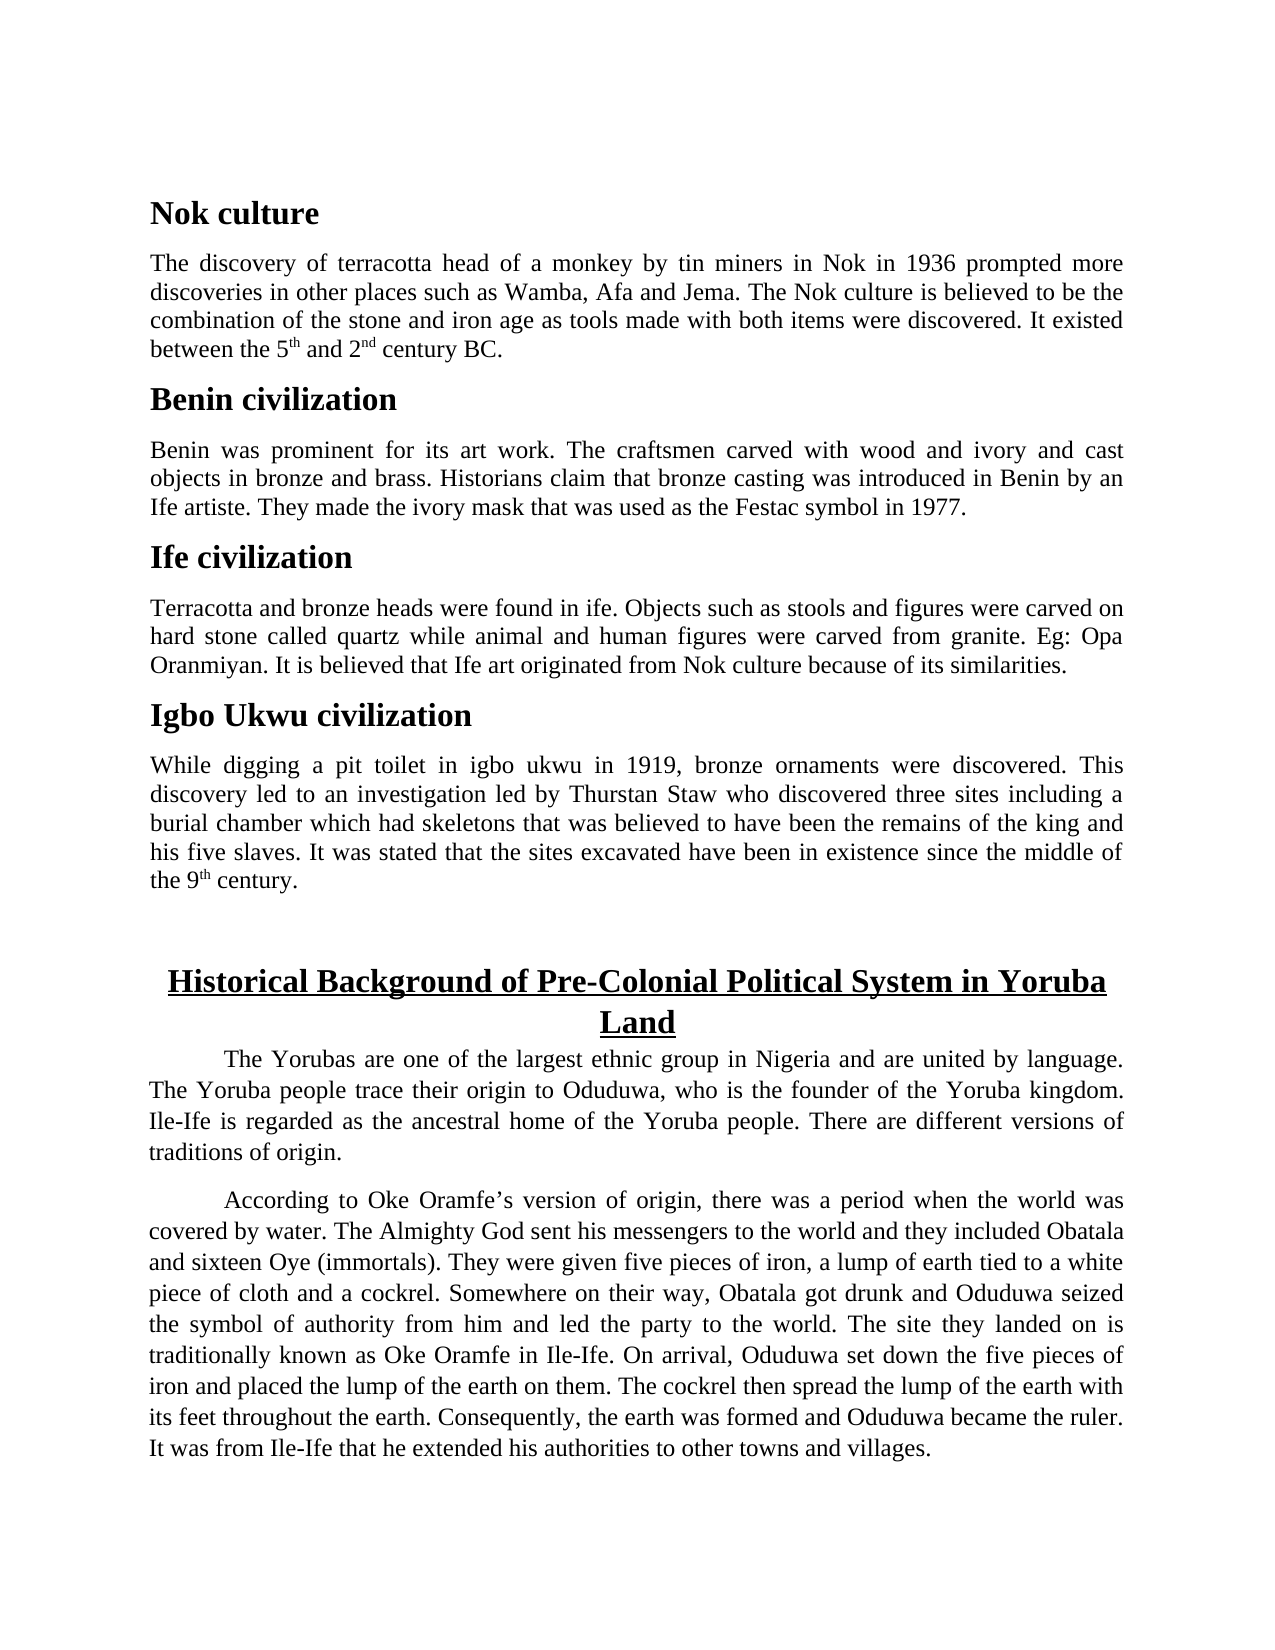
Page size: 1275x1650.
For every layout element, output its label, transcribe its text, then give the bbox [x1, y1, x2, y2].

text While digging a pit toilet in igbo ukwu in 1919, bronze ornaments were discovered. This discovery led to an investigation led by Thurstan Staw who discovered three sites including a burial chamber which had skeletons that was believed to have been the remains of the king and his five slaves. It was stated that the sites excavated have been in existence since the middle of the 9th century. [150, 751, 1125, 894]
text Nok culture [150, 193, 1125, 231]
text Benin civilization [150, 380, 1125, 418]
text According to Oke Oramfe’s version of origin, there was a period when the world was covered by water. The Almighty God sent his messengers to the world and they included Obatala and sixteen Oye (immortals). They were given five pieces of iron, a lump of earth tied to a white piece of cloth and a cockrel. Somewhere on their way, Obatala got drunk and Oduduwa seized the symbol of authority from him and led the party to the world. The site they landed on is traditionally known as Oke Oramfe in Ile-Ife. On arrival, Oduduwa set down the five pieces of iron and placed the lump of the earth on them. The cockrel then spread the lump of the earth with its feet throughout the earth. Consequently, the earth was formed and Oduduwa became the ruler. It was from Ile-Ife that he extended his authorities to other towns and villages. [148, 1185, 1125, 1462]
text Ife civilization [150, 538, 1125, 576]
text The discovery of terracotta head of a monkey by tin miners in Nok in 1936 prompted more discoveries in other places such as Wamba, Afa and Jema. The Nok culture is believed to be the combination of the stone and iron age as tools made with both items were discovered. It existed between the 5th and 2nd century BC. [150, 248, 1125, 363]
text Terracotta and bronze heads were found in ife. Objects such as stools and figures were carved on hard stone called quartz while animal and human figures were carved from granite. Eg: Opa Oranmiyan. It is believed that Ife art originated from Nok culture because of its similarities. [150, 593, 1125, 679]
subtitle Historical Background of Pre-Colonial Political System in Yoruba Land [149, 961, 1125, 1041]
text The Yorubas are one of the largest ethnic group in Nigeria and are united by language. The Yoruba people trace their origin to Oduduwa, who is the founder of the Yoruba kingdom. Ile-Ife is regarded as the ancestral home of the Yoruba people. There are different versions of traditions of origin. [148, 1044, 1125, 1166]
text Igbo Ukwu civilization [150, 696, 1125, 734]
text Benin was prominent for its art work. The craftsmen carved with wood and ivory and cast objects in bronze and brass. Historians claim that bronze casting was introduced in Benin by an Ife artiste. They made the ivory mask that was used as the Festac symbol in 1977. [150, 435, 1125, 521]
